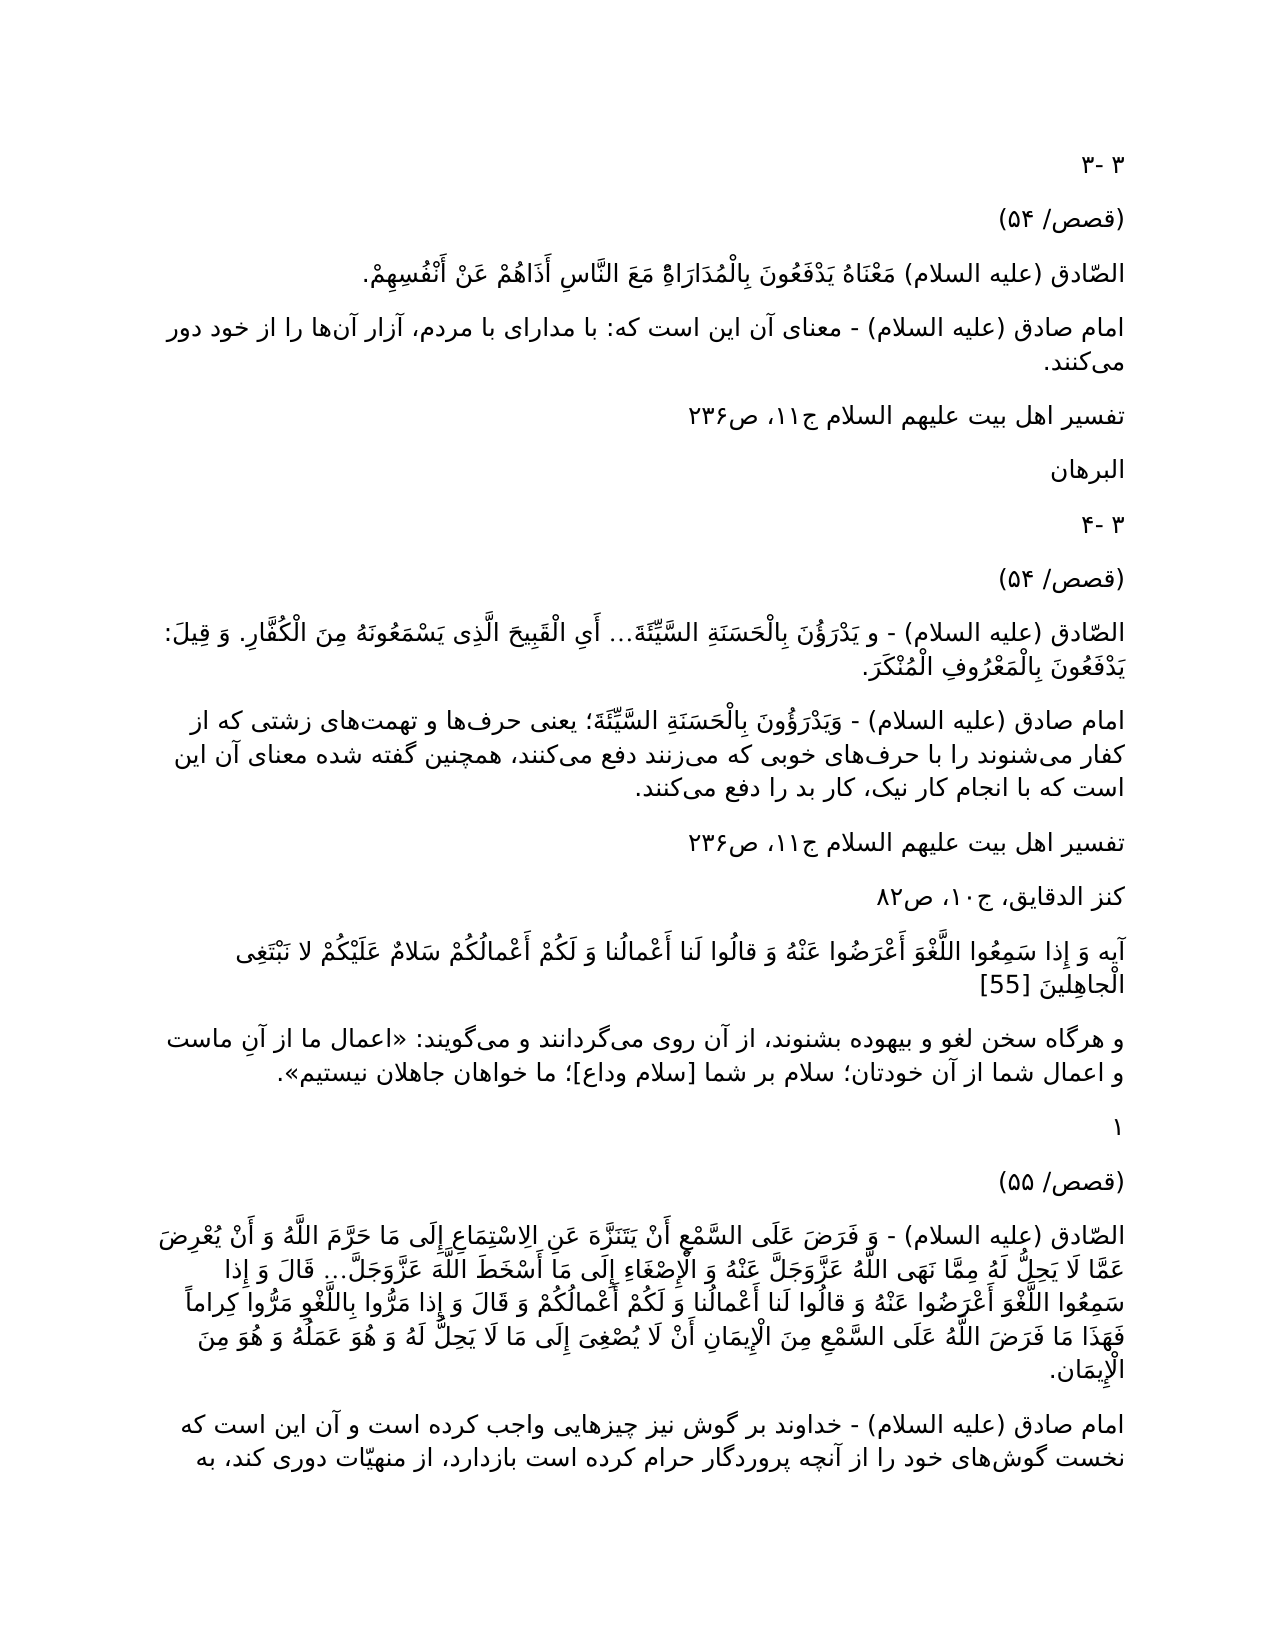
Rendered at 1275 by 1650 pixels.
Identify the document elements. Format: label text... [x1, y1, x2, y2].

text تفسیر اهل بیت علیهم السلام ج۱۱، ص۲۳۶ [150, 828, 1125, 857]
text آیه وَ إِذا سَمِعُوا اللَّغْوَ أَعْرَضُوا عَنْهُ وَ قالُوا لَنا أَعْمالُنا وَ لَکُمْ أَعْمالُکُمْ سَلامٌ عَلَیْکُمْ لا نَبْتَغِی الْجاهِلینَ [55] [150, 937, 1125, 999]
text الصّادق (علیه السلام) - و یَدْرَؤُنَ بِالْحَسَنَةِ السَّیِّئَةَ… أَیِ الْقَبِیحَ الَّذِی یَسْمَعُونَهُ مِنَ الْکُفَّارِ. وَ قِیلَ: یَدْفَعُونَ بِالْمَعْرُوفِ الْمُنْکَرَ. [150, 618, 1125, 681]
text الصّادق (علیه السلام) - وَ فَرَضَ عَلَی السَّمْعِ أَنْ یَتَنَزَّهَ عَنِ الِاسْتِمَاعِ إِلَی مَا حَرَّمَ اللَّهُ وَ أَنْ یُعْرِضَ عَمَّا لَا یَحِلُّ لَهُ مِمَّا نَهَی اللَّهُ عَزَّوَجَلَّ عَنْهُ وَ الْإِصْغَاءِ إِلَی مَا أَسْخَطَ اللَّهَ عَزَّوَجَلَّ… قَالَ وَ إِذا سَمِعُوا اللَّغْوَ أَعْرَضُوا عَنْهُ وَ قالُوا لَنا أَعْمالُنا وَ لَکُمْ أَعْمالُکُمْ وَ قَالَ وَ إِذا مَرُّوا بِاللَّغْوِ مَرُّوا کِراماً فَهَذَا مَا فَرَضَ اللَّهُ عَلَی السَّمْعِ مِنَ الْإِیمَانِ أَنْ لَا یُصْغِیَ إِلَی مَا لَا یَحِلُّ لَهُ وَ هُوَ عَمَلُهُ وَ هُوَ مِنَ الْإِیمَان. [150, 1221, 1125, 1385]
text (قصص/ ۵۵) [150, 1167, 1125, 1196]
text ۳ -۴ [150, 510, 1125, 539]
text تفسیر اهل بیت علیهم السلام ج۱۱، ص۲۳۶ [150, 401, 1125, 430]
text (قصص/ ۵۴) [150, 204, 1125, 233]
text ۱ [150, 1113, 1125, 1142]
text (قصص/ ۵۴) [150, 564, 1125, 593]
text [150, 1410, 1125, 1473]
text الصّادق (علیه السلام) مَعْنَاهُ یَدْفَعُونَ بِالْمُدَارَاهًِْ مَعَ النَّاسِ أَذَاهُمْ عَنْ أَنْفُسِهِمْ. [150, 259, 1125, 288]
text و هرگاه سخن لغو و بیهوده بشنوند، از آن روی می‌گردانند و می‌گویند: «اعمال ما از آنِ ماست و اعمال شما از آن خودتان؛ سلام بر شما [سلام وداع]؛ ما خواهان جاهلان نیستیم». [150, 1025, 1125, 1087]
text امام صادق (علیه السلام) - معنای آن این است که: با مدارای با مردم، آزار آن‌ها را از خود دور می‌کنند. [150, 313, 1125, 376]
text البرهان [150, 455, 1125, 484]
text کنز الدقایق، ج۱۰، ص۸۲ [150, 882, 1125, 912]
text ۳ -۳ [150, 150, 1125, 179]
text امام صادق (علیه السلام) - وَیَدْرَؤُونَ بِالْحَسَنَةِ السَّیِّئَةَ؛ یعنی حرف‌ها و تهمت‌های زشتی که از کفار می‌شنوند را با حرف‌های خوبی که می‌زنند دفع می‌کنند، همچنین گفته شده معنای آن این است که با انجام کار نیک، کار بد را دفع می‌کنند. [150, 707, 1125, 803]
